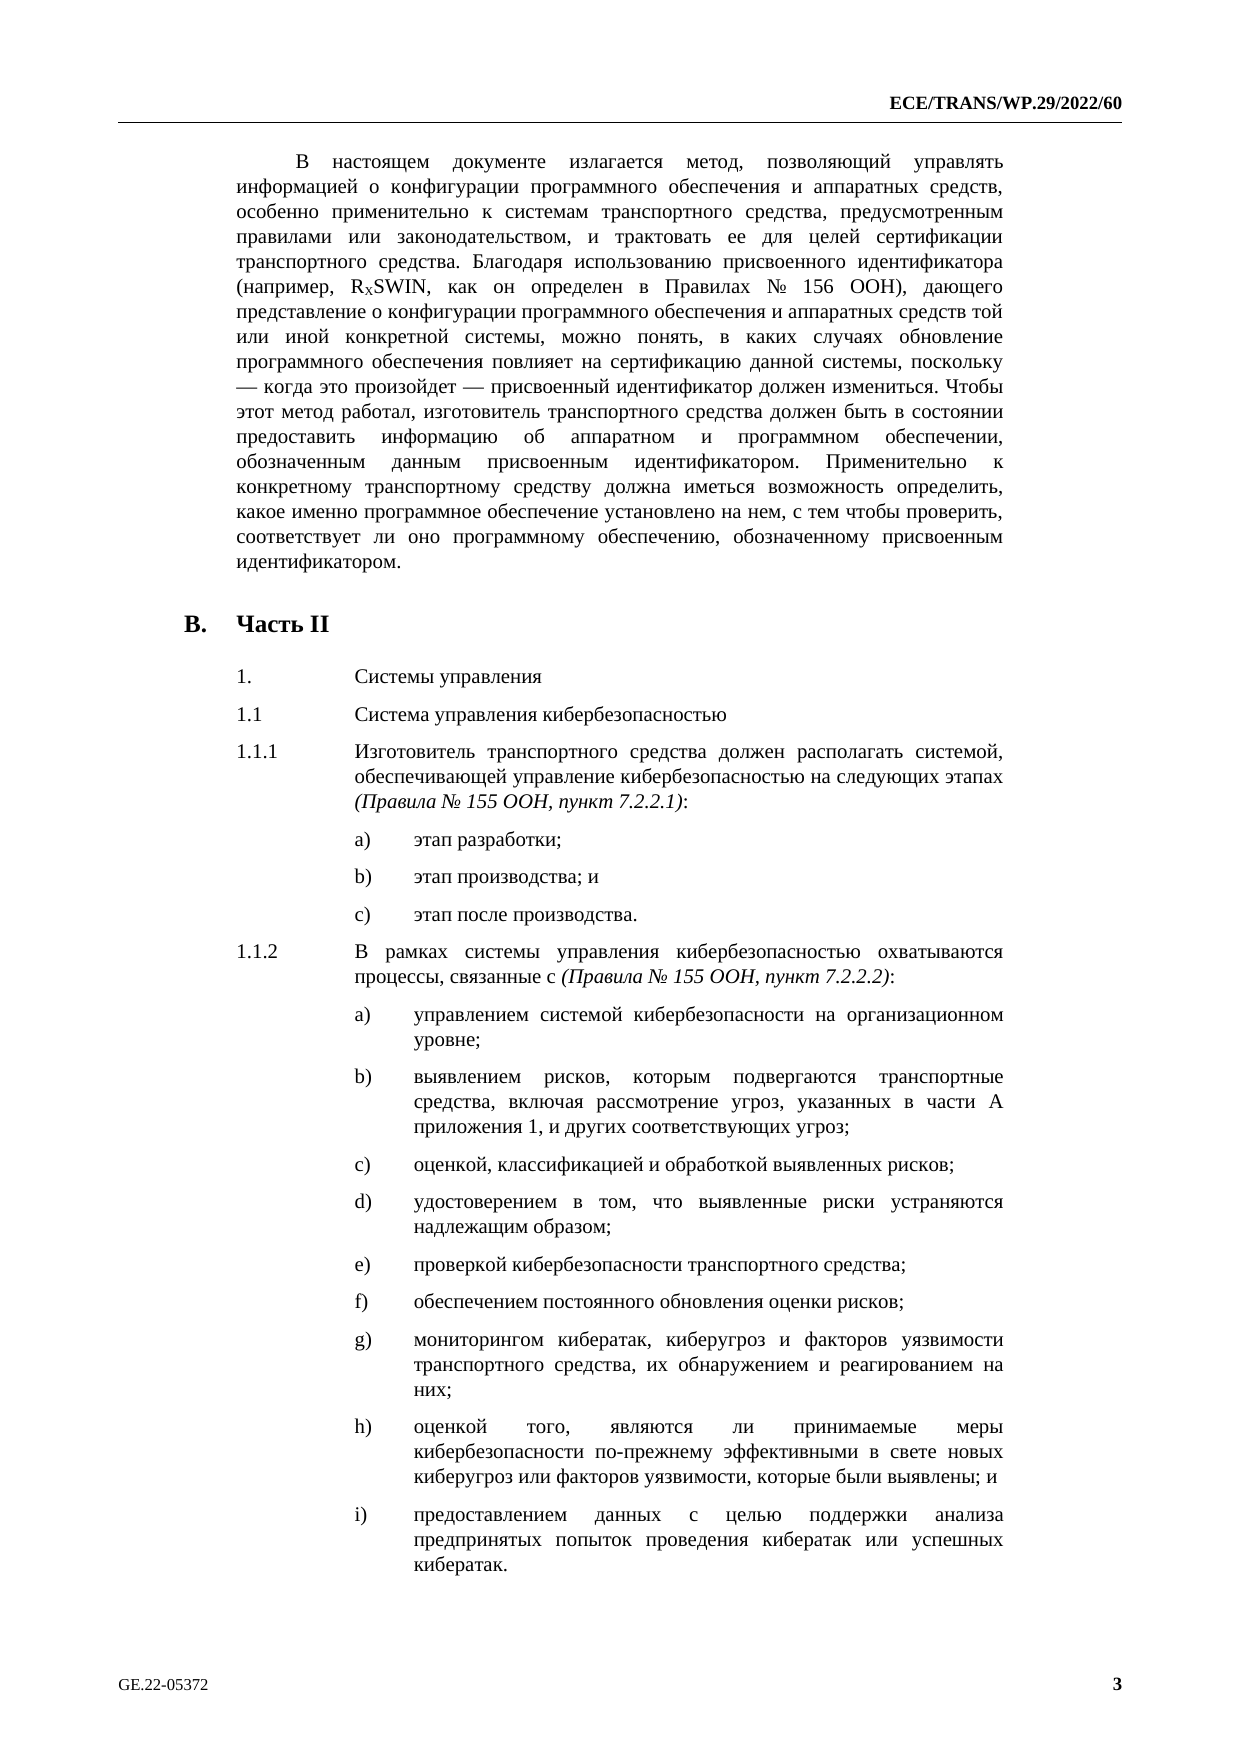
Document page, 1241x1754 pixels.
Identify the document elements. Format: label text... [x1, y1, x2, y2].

text 1. Системы управления [236, 663, 1004, 688]
text a) этап разработки; [354, 826, 1004, 851]
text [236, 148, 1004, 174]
text c) оценкой, классификацией и обработкой выявленных рисков; [354, 1151, 1004, 1176]
text e) проверкой кибербезопасности транспортного средства; [354, 1251, 1004, 1276]
text g) мониторингом кибератак, киберугроз и факторов уязвимости транспортного средства, их обнаружением и реагированием на них; [354, 1326, 1004, 1401]
text i) предоставлением данных c целью поддержки анализа предпринятых попыток проведения кибератак или успешных кибератак. [354, 1501, 1004, 1576]
text h) оценкой того, являются ли принимаемые меры кибербезопасности по-прежнему эффективными в свете новых киберугроз или факторов уязвимости, которые были выявлены; и [354, 1413, 1004, 1488]
text f) обеспечением постоянного обновления оценки рисков; [354, 1288, 1004, 1313]
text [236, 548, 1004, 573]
text c) этап после производства. [354, 901, 1004, 926]
text B. Часть II [118, 610, 1004, 638]
text 1.1.1 Изготовитель транспортного средства должен располагать системой, обеспечивающей управление кибербезопасностью на следующих этапах (Правила № 155 ООН, пункт 7.2.2.1): [236, 738, 1004, 813]
text b) выявлением рисков, которым подвергаются транспортные средства, включая рассмотрение угроз, указанных в части А приложения 1, и других соответствующих угроз; [354, 1063, 1004, 1138]
text d) удостоверением в том, что выявленные риски устраняются надлежащим образом; [354, 1188, 1004, 1238]
text 1.1 Система управления кибербезопасностью [236, 701, 1004, 726]
text a) управлением системой кибербезопасности на организационном уровне; [354, 1001, 1004, 1051]
text b) этап производства; и [354, 863, 1004, 888]
text 1.1.2 В рамках системы управления кибербезопасностью охватываются процессы, связанные с (Правила № 155 ООН, пункт 7.2.2.2): [236, 938, 1004, 988]
